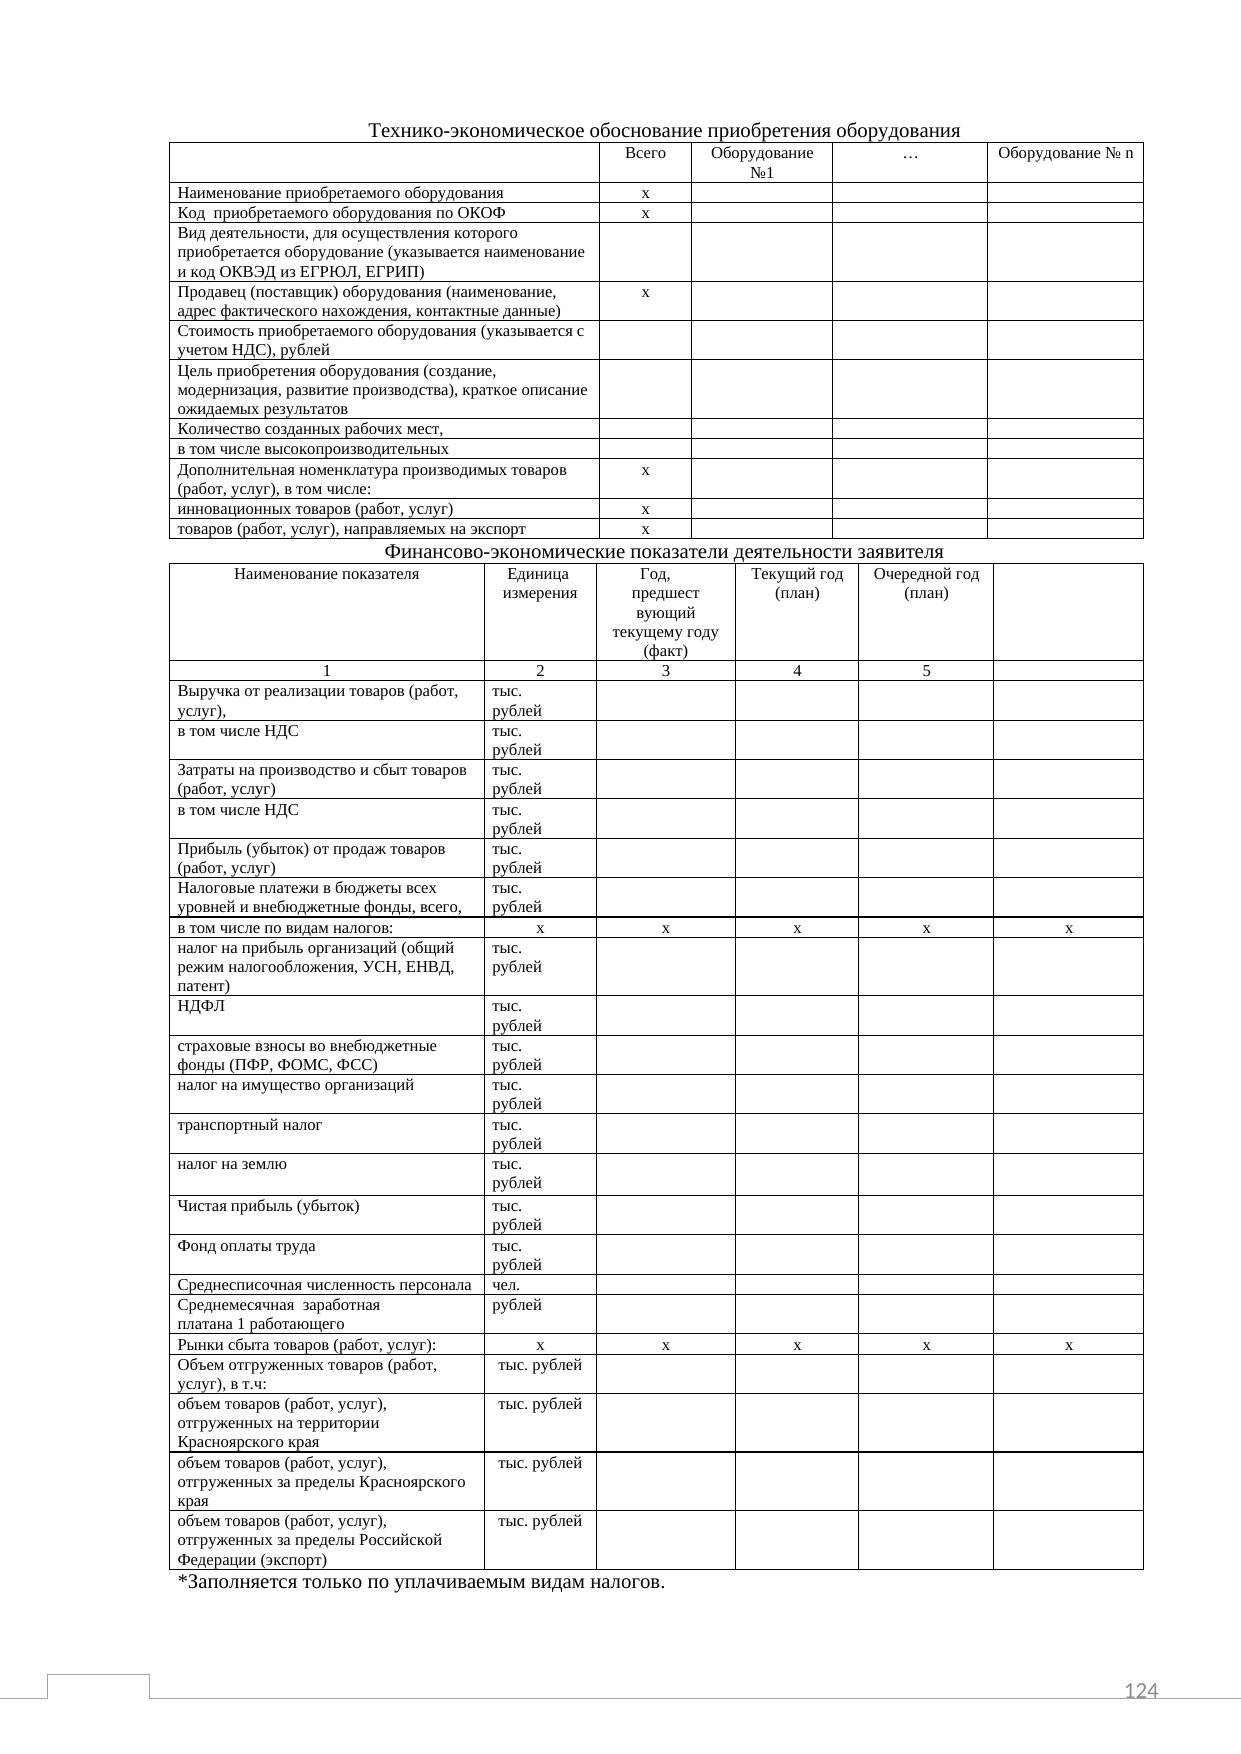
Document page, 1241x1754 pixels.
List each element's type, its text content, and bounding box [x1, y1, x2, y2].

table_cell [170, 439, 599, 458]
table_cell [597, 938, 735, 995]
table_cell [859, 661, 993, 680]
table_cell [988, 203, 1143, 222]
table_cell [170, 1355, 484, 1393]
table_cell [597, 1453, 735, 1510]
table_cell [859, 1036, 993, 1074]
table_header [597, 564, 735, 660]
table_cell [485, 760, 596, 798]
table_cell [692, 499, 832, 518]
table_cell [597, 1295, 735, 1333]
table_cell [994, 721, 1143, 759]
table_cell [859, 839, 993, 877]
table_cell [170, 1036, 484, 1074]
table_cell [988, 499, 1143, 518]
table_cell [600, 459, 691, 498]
text *Заполняется только по уплачиваемым видам налогов. [177, 1569, 1152, 1593]
text Финансово-экономические показатели деятельности заявителя [177, 539, 1152, 563]
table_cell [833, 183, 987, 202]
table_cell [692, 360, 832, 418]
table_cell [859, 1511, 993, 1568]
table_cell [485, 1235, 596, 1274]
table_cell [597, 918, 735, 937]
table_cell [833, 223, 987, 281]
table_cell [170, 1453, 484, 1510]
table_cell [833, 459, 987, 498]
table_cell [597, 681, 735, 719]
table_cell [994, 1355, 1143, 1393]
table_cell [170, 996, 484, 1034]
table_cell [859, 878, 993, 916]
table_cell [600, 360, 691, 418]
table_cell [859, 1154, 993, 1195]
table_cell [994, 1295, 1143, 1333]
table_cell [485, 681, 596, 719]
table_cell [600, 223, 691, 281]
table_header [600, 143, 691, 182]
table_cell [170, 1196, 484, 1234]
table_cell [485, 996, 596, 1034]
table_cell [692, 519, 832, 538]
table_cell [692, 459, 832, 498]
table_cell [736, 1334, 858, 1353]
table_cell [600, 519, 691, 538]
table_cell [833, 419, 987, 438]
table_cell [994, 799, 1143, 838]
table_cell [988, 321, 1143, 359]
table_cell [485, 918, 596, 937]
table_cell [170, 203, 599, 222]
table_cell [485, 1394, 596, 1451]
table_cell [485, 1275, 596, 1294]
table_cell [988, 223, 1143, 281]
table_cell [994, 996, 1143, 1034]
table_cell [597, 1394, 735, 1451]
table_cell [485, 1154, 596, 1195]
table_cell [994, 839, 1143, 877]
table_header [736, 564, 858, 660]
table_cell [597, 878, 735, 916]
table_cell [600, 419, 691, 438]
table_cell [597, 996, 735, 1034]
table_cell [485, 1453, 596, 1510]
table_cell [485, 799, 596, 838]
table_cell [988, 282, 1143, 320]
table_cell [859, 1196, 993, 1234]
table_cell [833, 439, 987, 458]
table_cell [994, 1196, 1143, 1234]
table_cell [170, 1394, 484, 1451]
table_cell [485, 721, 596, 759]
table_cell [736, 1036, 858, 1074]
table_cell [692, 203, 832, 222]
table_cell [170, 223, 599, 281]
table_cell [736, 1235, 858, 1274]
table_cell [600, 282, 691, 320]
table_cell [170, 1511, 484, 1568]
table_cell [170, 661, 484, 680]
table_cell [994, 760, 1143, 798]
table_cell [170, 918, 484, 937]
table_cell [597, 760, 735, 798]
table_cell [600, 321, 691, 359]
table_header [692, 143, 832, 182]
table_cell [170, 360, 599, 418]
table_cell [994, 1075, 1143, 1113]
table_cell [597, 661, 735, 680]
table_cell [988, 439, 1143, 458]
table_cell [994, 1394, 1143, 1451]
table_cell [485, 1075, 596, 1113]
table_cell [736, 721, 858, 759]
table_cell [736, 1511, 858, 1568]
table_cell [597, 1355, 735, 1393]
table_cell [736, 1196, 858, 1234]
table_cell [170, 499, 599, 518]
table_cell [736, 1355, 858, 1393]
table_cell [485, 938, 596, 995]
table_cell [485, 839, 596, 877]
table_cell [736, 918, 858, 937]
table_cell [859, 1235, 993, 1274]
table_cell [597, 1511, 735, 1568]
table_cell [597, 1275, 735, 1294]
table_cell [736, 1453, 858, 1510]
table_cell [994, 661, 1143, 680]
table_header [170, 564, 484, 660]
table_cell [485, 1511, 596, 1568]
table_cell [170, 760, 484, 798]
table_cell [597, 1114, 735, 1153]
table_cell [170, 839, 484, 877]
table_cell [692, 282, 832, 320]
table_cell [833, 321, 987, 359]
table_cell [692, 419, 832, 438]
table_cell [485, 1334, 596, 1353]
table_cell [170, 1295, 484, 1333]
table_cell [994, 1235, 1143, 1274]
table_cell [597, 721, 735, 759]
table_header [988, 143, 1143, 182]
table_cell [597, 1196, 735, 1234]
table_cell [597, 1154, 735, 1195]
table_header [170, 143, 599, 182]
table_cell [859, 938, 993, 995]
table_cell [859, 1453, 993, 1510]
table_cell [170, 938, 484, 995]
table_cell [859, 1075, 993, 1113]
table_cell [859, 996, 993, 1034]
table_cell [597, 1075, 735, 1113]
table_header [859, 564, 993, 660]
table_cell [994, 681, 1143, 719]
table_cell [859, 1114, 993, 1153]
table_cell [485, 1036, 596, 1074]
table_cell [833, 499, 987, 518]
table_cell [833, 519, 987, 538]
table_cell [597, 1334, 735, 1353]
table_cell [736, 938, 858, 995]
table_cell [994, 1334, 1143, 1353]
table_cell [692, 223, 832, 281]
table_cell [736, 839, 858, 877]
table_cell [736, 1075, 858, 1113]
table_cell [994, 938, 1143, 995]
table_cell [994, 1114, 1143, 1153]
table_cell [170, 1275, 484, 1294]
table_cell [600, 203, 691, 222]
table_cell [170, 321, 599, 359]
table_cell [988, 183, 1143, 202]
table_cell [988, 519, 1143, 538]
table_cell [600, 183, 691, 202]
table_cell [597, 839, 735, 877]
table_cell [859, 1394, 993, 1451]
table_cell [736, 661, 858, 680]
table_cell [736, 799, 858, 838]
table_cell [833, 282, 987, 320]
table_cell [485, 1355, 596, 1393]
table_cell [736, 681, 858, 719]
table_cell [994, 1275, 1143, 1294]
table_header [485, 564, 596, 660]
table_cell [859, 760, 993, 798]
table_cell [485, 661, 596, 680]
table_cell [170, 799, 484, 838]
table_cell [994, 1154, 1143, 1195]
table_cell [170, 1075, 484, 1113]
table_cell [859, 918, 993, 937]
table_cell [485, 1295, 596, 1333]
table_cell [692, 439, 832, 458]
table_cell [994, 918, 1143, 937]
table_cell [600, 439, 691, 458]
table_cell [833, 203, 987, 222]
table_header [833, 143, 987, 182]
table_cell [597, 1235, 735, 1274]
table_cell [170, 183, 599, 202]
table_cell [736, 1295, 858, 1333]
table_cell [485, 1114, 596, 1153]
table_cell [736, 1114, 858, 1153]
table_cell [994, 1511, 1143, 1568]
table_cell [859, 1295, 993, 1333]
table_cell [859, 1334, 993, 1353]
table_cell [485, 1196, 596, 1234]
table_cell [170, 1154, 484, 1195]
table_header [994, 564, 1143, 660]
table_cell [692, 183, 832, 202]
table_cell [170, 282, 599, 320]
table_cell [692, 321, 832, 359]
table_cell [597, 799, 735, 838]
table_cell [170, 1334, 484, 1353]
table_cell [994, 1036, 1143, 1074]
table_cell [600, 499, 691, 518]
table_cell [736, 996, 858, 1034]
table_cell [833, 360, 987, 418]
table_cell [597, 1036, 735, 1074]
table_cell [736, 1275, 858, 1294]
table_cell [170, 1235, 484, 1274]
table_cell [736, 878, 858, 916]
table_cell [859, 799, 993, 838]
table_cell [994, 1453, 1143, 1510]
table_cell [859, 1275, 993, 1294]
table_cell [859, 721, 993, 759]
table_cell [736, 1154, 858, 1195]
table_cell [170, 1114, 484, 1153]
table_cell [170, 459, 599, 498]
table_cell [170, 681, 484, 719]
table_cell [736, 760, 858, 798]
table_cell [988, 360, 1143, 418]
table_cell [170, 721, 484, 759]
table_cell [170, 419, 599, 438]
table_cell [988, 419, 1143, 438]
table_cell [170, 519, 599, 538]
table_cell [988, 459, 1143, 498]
text Технико-экономическое обоснование приобретения оборудования [177, 118, 1152, 142]
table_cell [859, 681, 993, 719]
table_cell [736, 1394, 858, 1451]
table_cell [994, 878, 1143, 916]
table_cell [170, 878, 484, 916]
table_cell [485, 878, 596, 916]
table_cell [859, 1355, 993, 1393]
